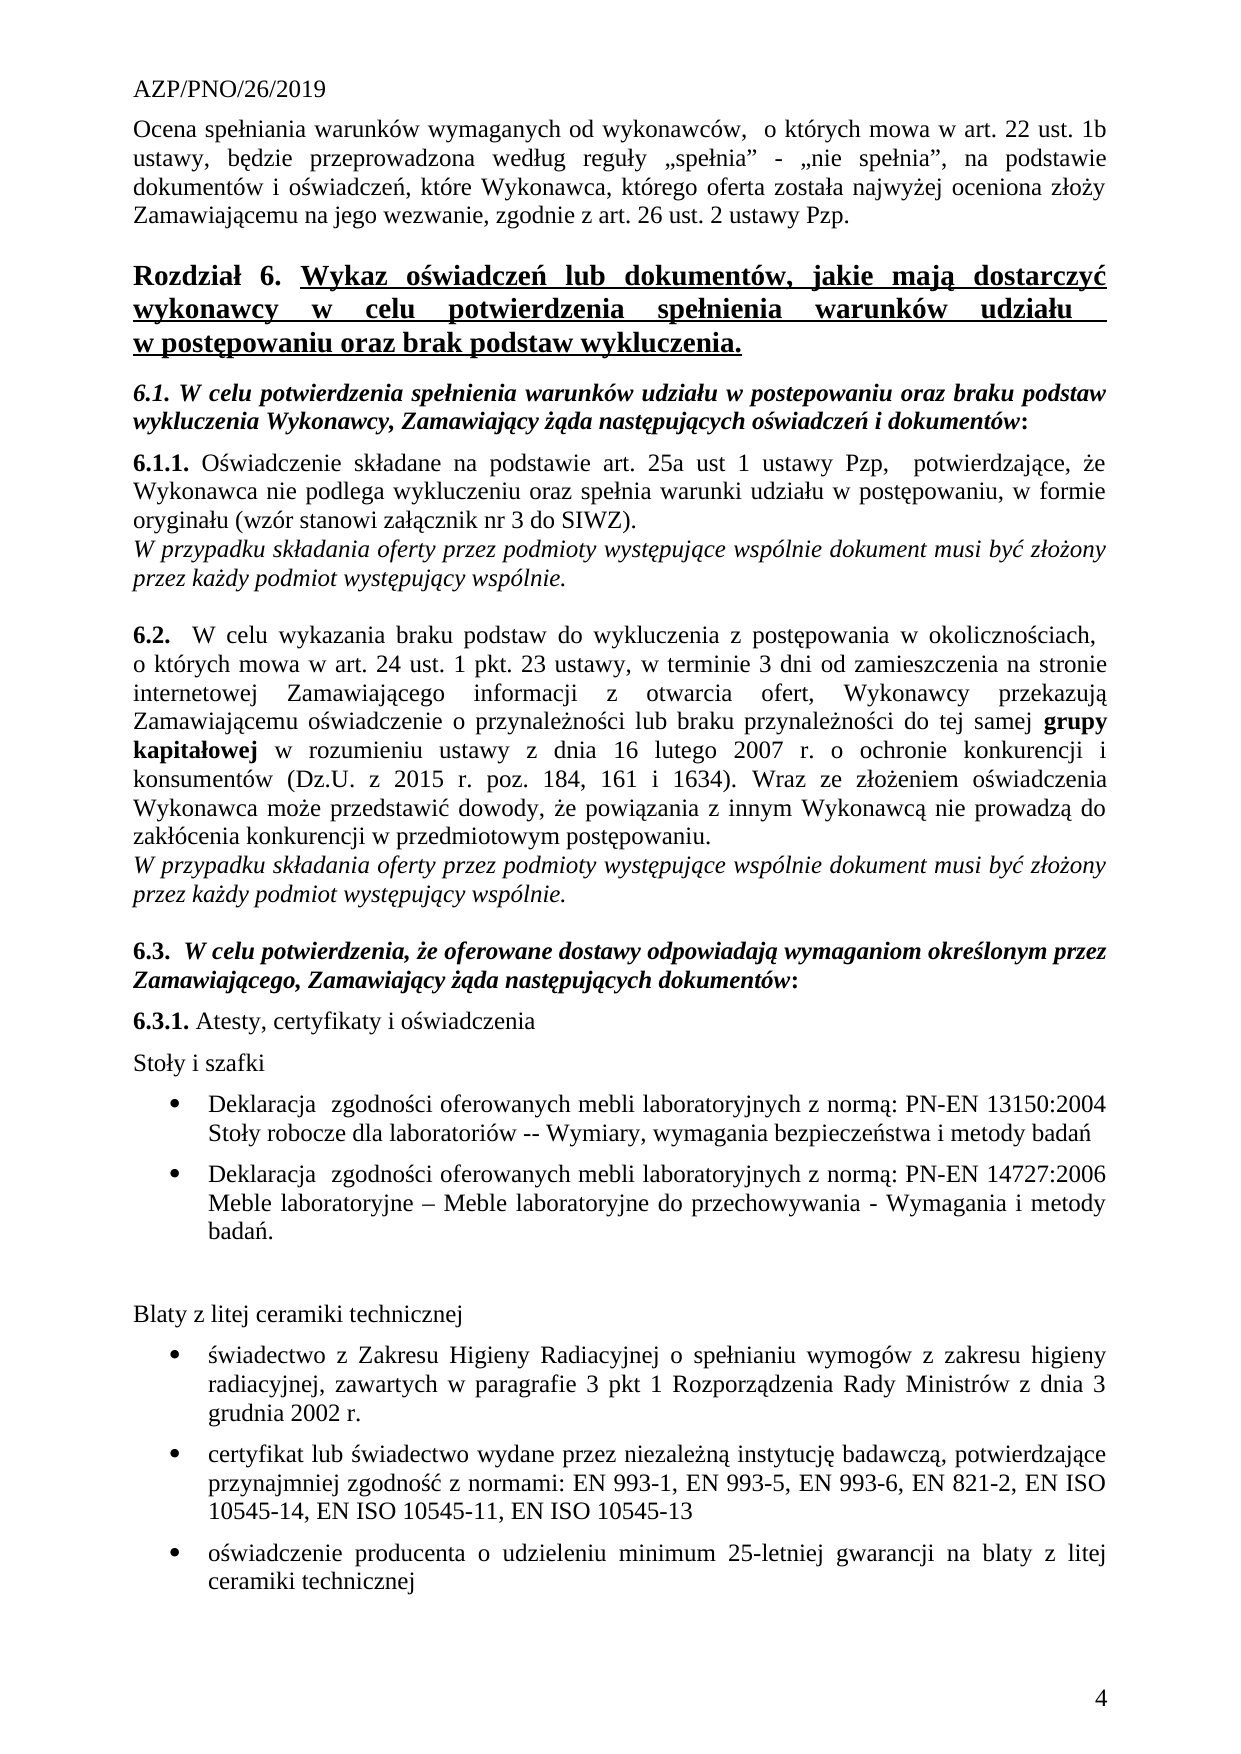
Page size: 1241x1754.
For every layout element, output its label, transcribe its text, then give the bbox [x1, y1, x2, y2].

text Ocena spełniania warunków wymaganych od wykonawców, o których mowa w art. 22 ust. 1b ustawy, będzie przeprowadzona według reguły „spełnia” - „nie spełnia”, na podstawie dokumentów i oświadczeń, które Wykonawca, którego oferta została najwyżej oceniona złoży Zamawiającemu na jego wezwanie, zgodnie z art. 26 ust. 2 ustawy Pzp. [133, 114, 1107, 229]
text Blaty z litej ceramiki technicznej [133, 1299, 1107, 1328]
list Deklaracja zgodności oferowanych mebli laboratoryjnych z normą: PN-EN 14727:2006 Meble laboratoryjne – Meble laboratoryjne do przechowywania - Wymagania i metody badań. [170, 1159, 1107, 1245]
list Deklaracja zgodności oferowanych mebli laboratoryjnych z normą: PN-EN 13150:2004 Stoły robocze dla laboratoriów -- Wymiary, wymagania bezpieczeństwa i metody badań [170, 1089, 1107, 1146]
text W przypadku składania oferty przez podmioty występujące wspólnie dokument musi być złożony przez każdy podmiot występujący wspólnie. [133, 534, 1107, 591]
text 6.2. W celu wykazania braku podstaw do wykluczenia z postępowania w okolicznościach, o których mowa w art. 24 ust. 1 pkt. 23 ustawy, w terminie 3 dni od zamieszczenia na stronie internetowej Zamawiającego informacji z otwarcia ofert, Wykonawcy przekazują Zamawiającemu oświadczenie o przynależności lub braku przynależności do tej samej grupy kapitałowej w rozumieniu ustawy z dnia 16 lutego 2007 r. o ochronie konkurencji i konsumentów (Dz.U. z 2015 r. poz. 184, 161 i 1634). Wraz ze złożeniem oświadczenia Wykonawca może przedstawić dowody, że powiązania z innym Wykonawcą nie prowadzą do zakłócenia konkurencji w przedmiotowym postępowaniu. [133, 620, 1107, 850]
text Stoły i szafki [133, 1048, 1107, 1076]
text 6.3.1. Atesty, certyfikaty i oświadczenia [133, 1006, 1107, 1035]
text W przypadku składania oferty przez podmioty występujące wspólnie dokument musi być złożony przez każdy podmiot występujący wspólnie. [133, 850, 1107, 908]
text Rozdział 6. Wykaz oświadczeń lub dokumentów, jakie mają dostarczyć wykonawcy w celu potwierdzenia spełnienia warunków udziału w postępowaniu oraz brak podstaw wykluczenia. [133, 258, 1107, 320]
list świadectwo z Zakresu Higieny Radiacyjnej o spełnianiu wymogów z zakresu higieny radiacyjnej, zawartych w paragrafie 3 pkt 1 Rozporządzenia Rady Ministrów z dnia 3 grudnia 2002 r. [170, 1340, 1107, 1426]
text Rozdział 6. Wykaz oświadczeń lub dokumentów, jakie mają dostarczyć wykonawcy w celu potwierdzenia spełnienia warunków udziału w postępowaniu oraz brak podstaw wykluczenia. [133, 322, 1107, 358]
text 6.1.1. Oświadczenie składane na podstawie art. 25a ust 1 ustawy Pzp, potwierdzające, że Wykonawca nie podlega wykluczeniu oraz spełnia warunki udziału w postępowaniu, w formie oryginału (wzór stanowi załącznik nr 3 do SIWZ). [133, 448, 1107, 534]
text 6.1. W celu potwierdzenia spełnienia warunków udziału w postepowaniu oraz braku podstaw wykluczenia Wykonawcy, Zamawiający żąda następujących oświadczeń i dokumentów: [133, 378, 1107, 435]
list oświadczenie producenta o udzieleniu minimum 25-letniej gwarancji na blaty z litej ceramiki technicznej [170, 1538, 1107, 1595]
list certyfikat lub świadectwo wydane przez niezależną instytucję badawczą, potwierdzające przynajmniej zgodność z normami: EN 993-1, EN 993-5, EN 993-6, EN 821-2, EN ISO 10545-14, EN ISO 10545-11, EN ISO 10545-13 [170, 1439, 1107, 1525]
text 6.3. W celu potwierdzenia, że oferowane dostawy odpowiadają wymaganiom określonym przez Zamawiającego, Zamawiający żąda następujących dokumentów: [133, 936, 1107, 994]
